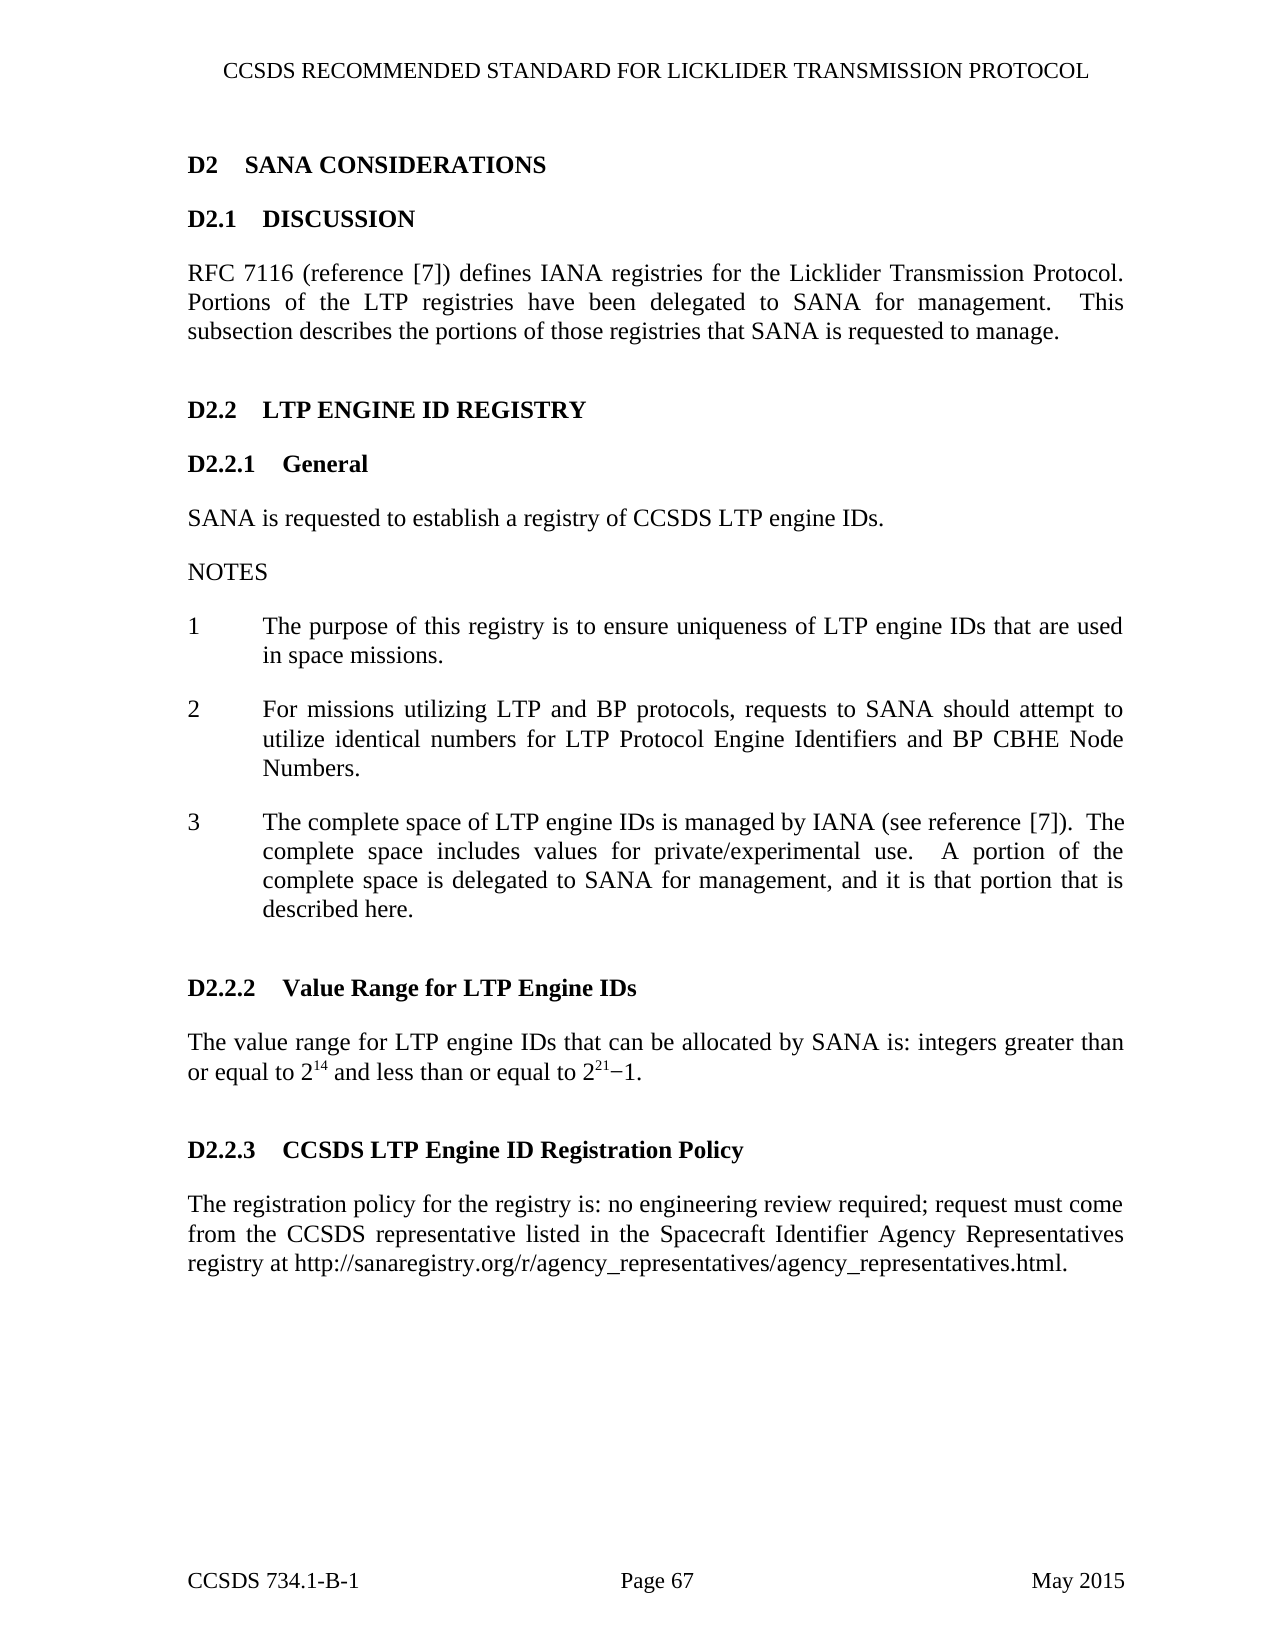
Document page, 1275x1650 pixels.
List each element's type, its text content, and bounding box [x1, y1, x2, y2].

text CCSDS LTP Engine ID Registration Policy [187, 1135, 1125, 1164]
text The value range for LTP engine IDs that can be allocated by SANA is: integers greater than or equal to 214 and less than or equal to 221−1. [187, 1027, 1125, 1085]
text The registration policy for the registry is: no engineering review required; request must come from the CCSDS representative listed in the Spacecraft Identifier Agency Representatives registry at http://sanaregistry.org/r/agency_representatives/agency_representatives.html. [187, 1189, 1125, 1277]
list The purpose of this registry is to ensure uniqueness of LTP engine IDs that are used in space missions. [187, 611, 1125, 669]
list The complete space of LTP engine IDs is managed by IANA (see reference [7]). The complete space includes values for private/experimental use. A portion of the complete space is delegated to SANA for management, and it is that portion that is described here. [187, 807, 1125, 923]
list For missions utilizing LTP and BP protocols, requests to SANA should attempt to utilize identical numbers for LTP Protocol Engine Identifiers and BP CBHE Node Numbers. [187, 694, 1125, 782]
text NOTES [187, 557, 1125, 586]
text LTP Engine ID Registry [187, 395, 1125, 424]
text RFC 7116 (reference [7]) defines IANA registries for the Licklider Transmission Protocol. Portions of the LTP registries have been delegated to SANA for management. This subsection describes the portions of those registries that SANA is requested to manage. [187, 257, 1125, 345]
text Discussion [187, 204, 1125, 232]
text Value Range for LTP Engine IDs [187, 973, 1125, 1002]
text SANA Considerations [187, 150, 1125, 179]
text General [187, 449, 1125, 477]
text SANA is requested to establish a registry of CCSDS LTP engine IDs. [187, 502, 1125, 532]
